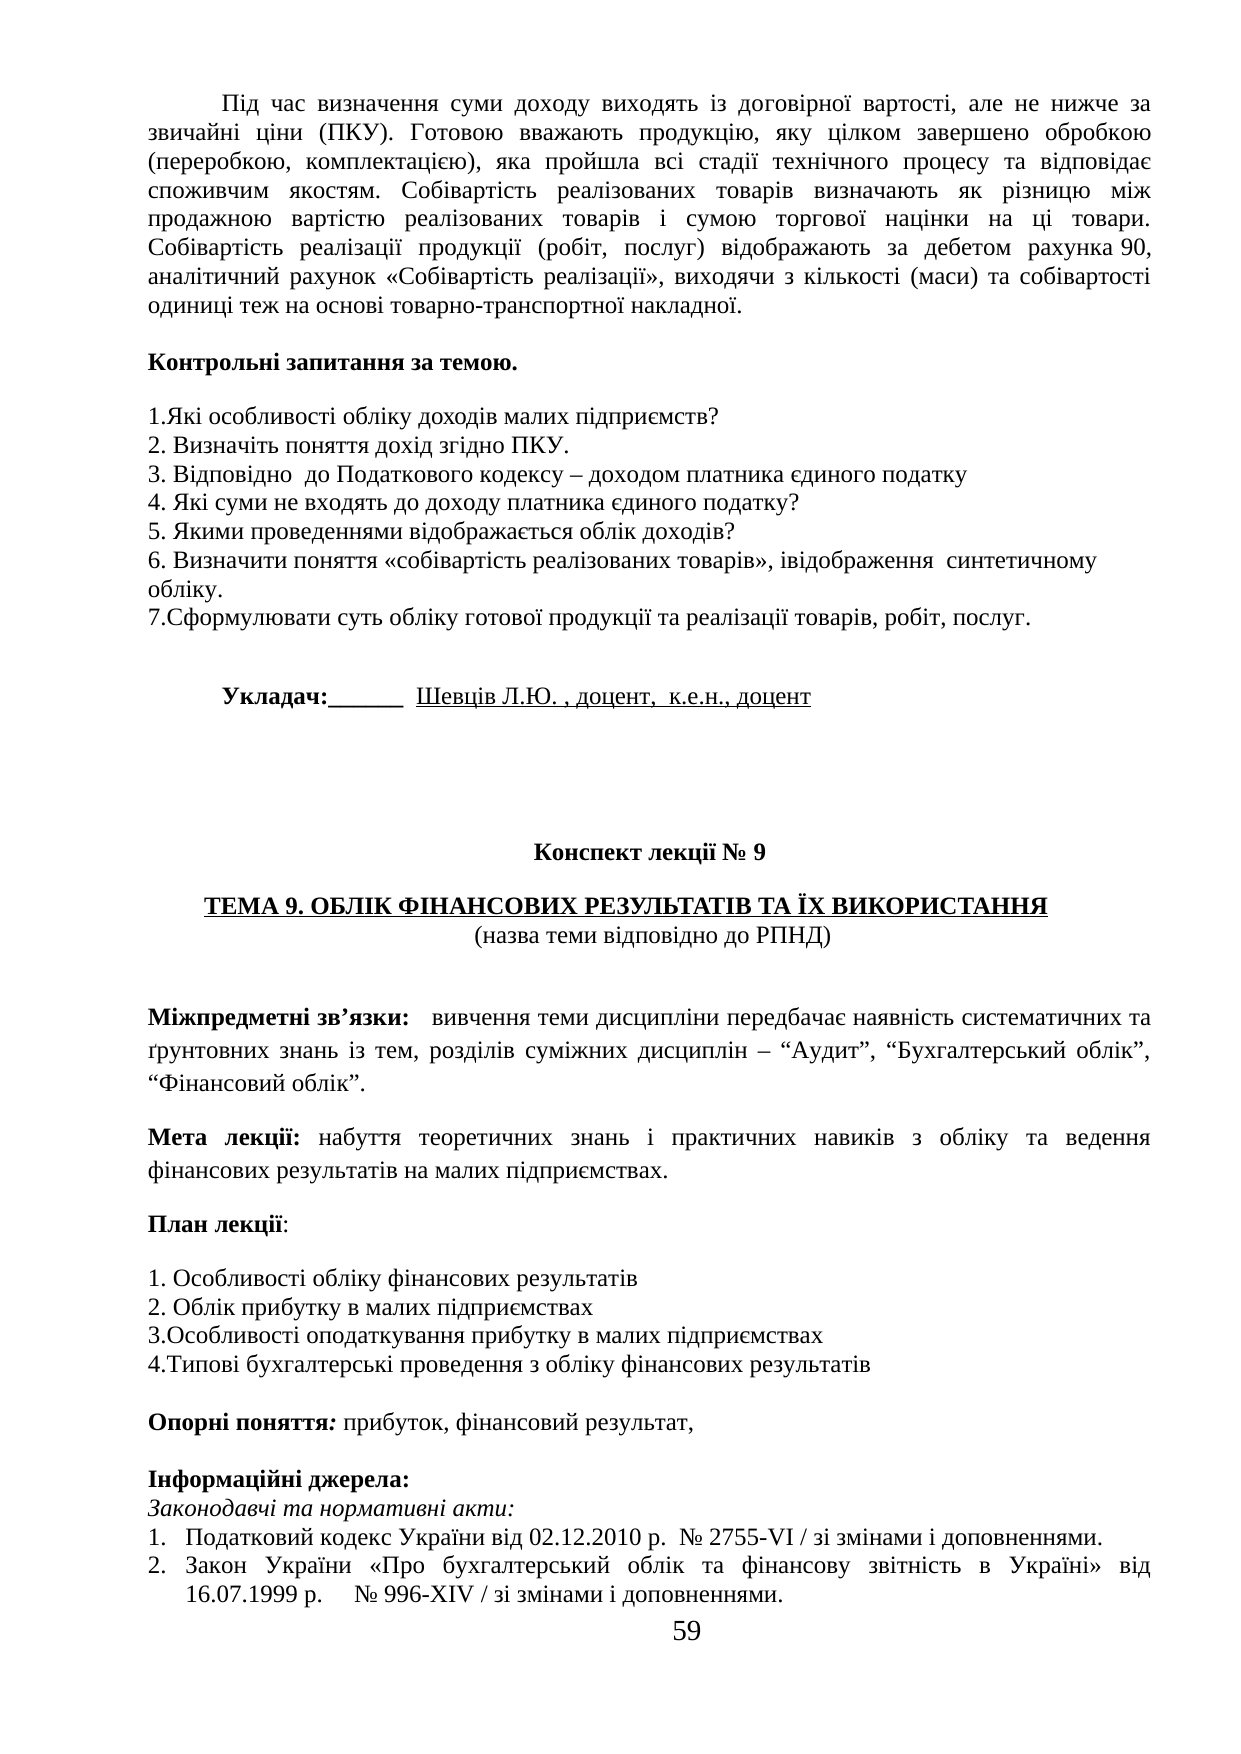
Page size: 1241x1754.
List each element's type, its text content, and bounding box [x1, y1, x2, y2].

text 1.Які особливості обліку доходів малих підприємств? [148, 401, 1152, 430]
text 4.Типові бухгалтерські проведення з обліку фінансових результатів [148, 1349, 1152, 1378]
text Укладач:______ Шевців Л.Ю. , доцент, к.е.н., доцент [148, 681, 1152, 709]
text 7.Сформулювати суть обліку готової продукції та реалізації товарів, робіт, послуг. [148, 602, 1152, 631]
text 4. Які суми не входять до доходу платника єдиного податку? [148, 487, 1152, 516]
text 1. Особливості обліку фінансових результатів [148, 1263, 1152, 1292]
text 2. Визначіть поняття дохід згідно ПКУ. [148, 430, 1152, 459]
text Під час визначення суми доходу виходять із договірної вартості, але не нижче за звичайні ціни (ПКУ). Готовою вважають продукцію, яку цілком завершено обробкою (переробкою, комплектацією), яка пройшла всі стадії технічного процесу та відповідає споживчим якостям. Собівартість реалізованих товарів визначають як різницю між продажною вартістю реалізованих товарів і сумою торгової націнки на ці товари. Собівартість реалізації продукції (робіт, послуг) відображають за дебетом рахунка 90, аналітичний рахунок «Собівартість реалізації», виходячи з кількості (маси) та собівартості одиниці теж на основі товарно-транспортної накладної. [148, 88, 1152, 318]
text 2. Облік прибутку в малих підприємствах [148, 1292, 1152, 1321]
text Конспект лекції № 9 [148, 837, 1152, 866]
text 6. Визначити поняття «собівартість реалізованих товарів», івідображення синтетичному обліку. [148, 545, 1152, 602]
text Міжпредметні зв’язки: вивчення теми дисципліни передбачає наявність систематичних та ґрунтовних знань із тем, розділів суміжних дисциплін – “Аудит”, “Бухгалтерський облік”, “Фінансовий облік”. [148, 1002, 1152, 1097]
list Закон України «Про бухгалтерський облік та фінансову звітність в Україні» від 16.07.1999 р. № 996-XIV / зі змінами і доповненнями. [148, 1551, 1152, 1608]
text 3. Відповідно до Податкового кодексу – доходом платника єдиного податку [148, 459, 1152, 487]
text Законодавчі та нормативні акти: [148, 1493, 1152, 1522]
text ТЕМА 9. ОБЛІК ФІНАНСОВИХ РЕЗУЛЬТАТІВ ТА ЇХ ВИКОРИСТАННЯ [204, 891, 1152, 920]
text План лекції: [148, 1209, 1152, 1238]
list Податковий кодекс України від 02.12.2010 р. № 2755-VI / зі змінами і доповненнями. [148, 1522, 1152, 1551]
text 5. Якими проведеннями відображається облік доходів? [148, 516, 1152, 545]
text (назва теми відповідно до РПНД) [148, 920, 1152, 948]
text Інформаційні джерела: [148, 1464, 1152, 1493]
text Мета лекції: набуття теоретичних знань і практичних навиків з обліку та ведення фінансових результатів на малих підприємствах. [148, 1122, 1152, 1184]
text 3.Особливості оподаткування прибутку в малих підприємствах [148, 1321, 1152, 1349]
text Контрольні запитання за темою. [148, 347, 1152, 376]
text Опорні поняття: прибуток, фінансовий результат, [148, 1407, 1152, 1436]
